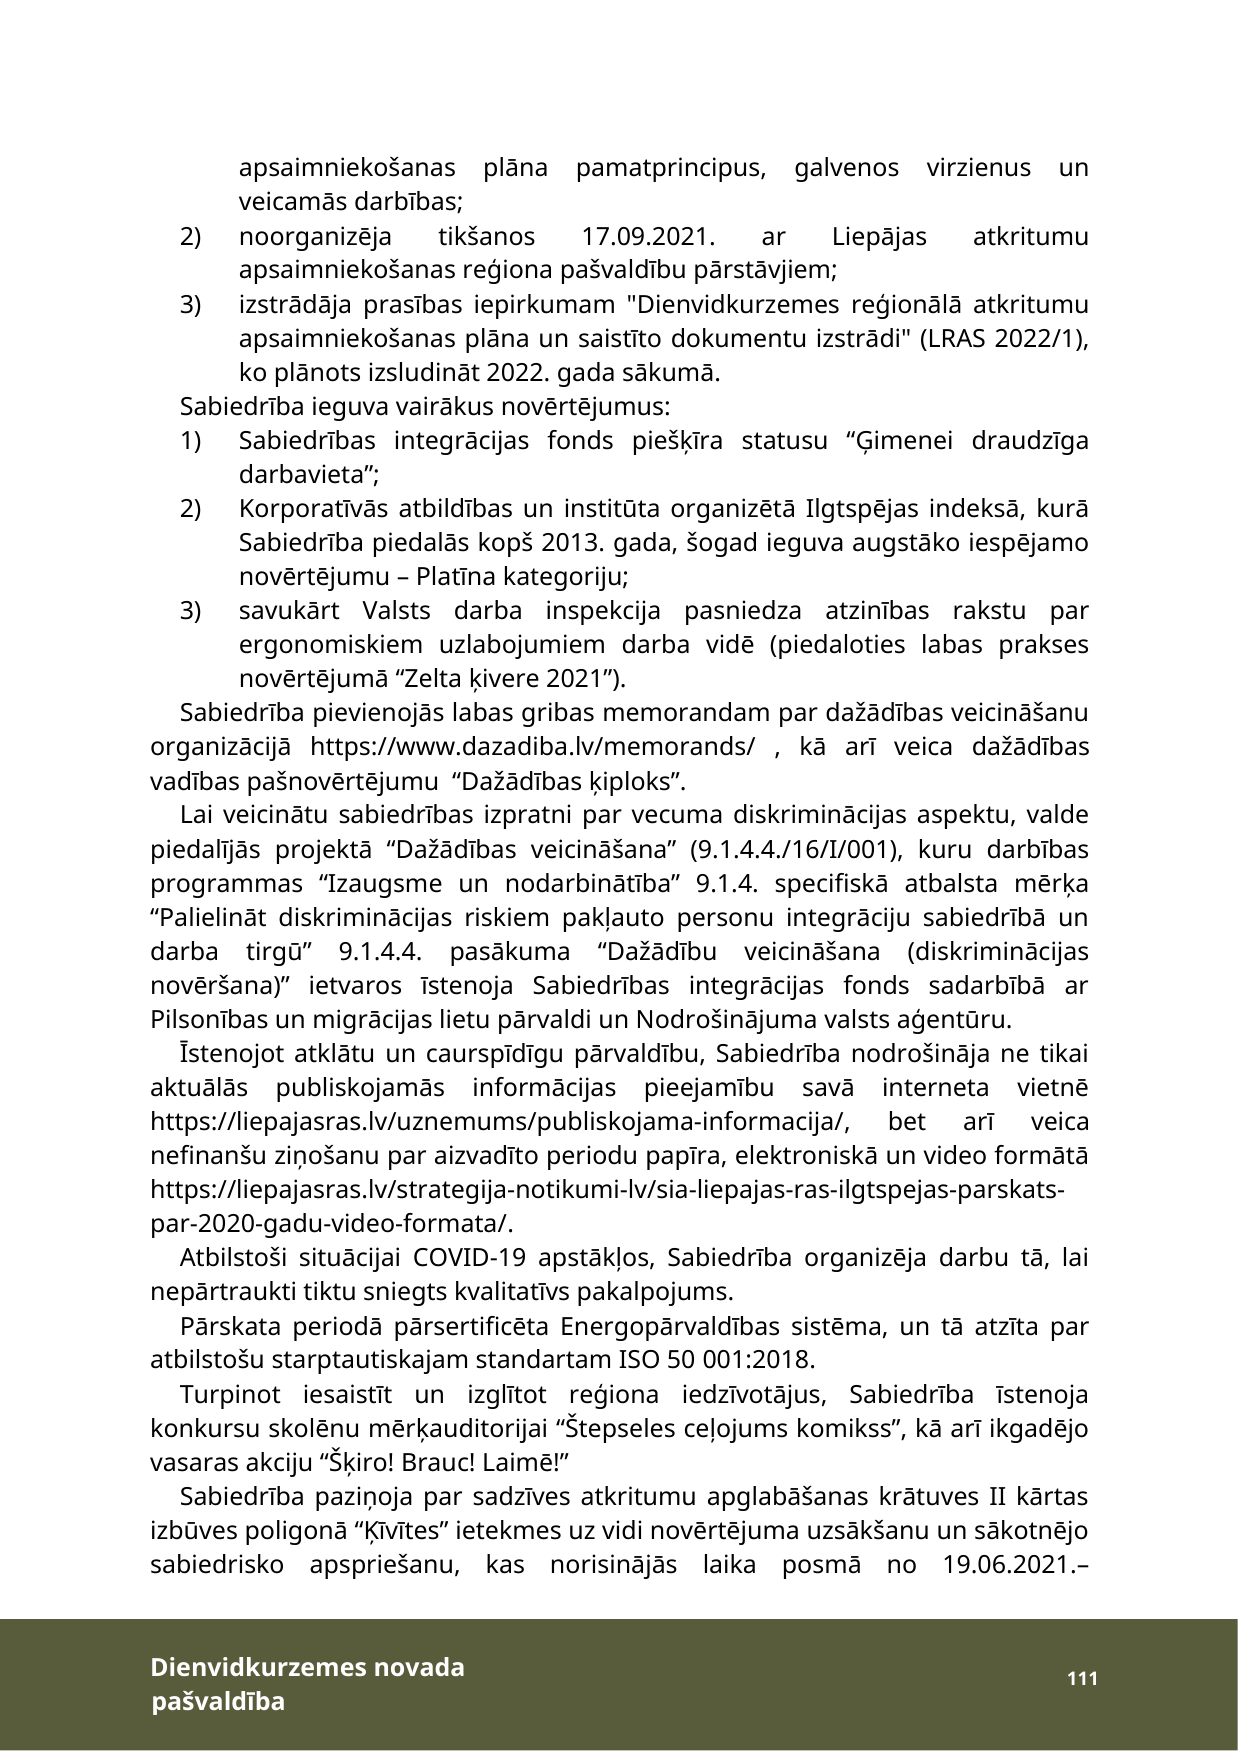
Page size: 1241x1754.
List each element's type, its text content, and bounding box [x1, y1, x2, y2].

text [150, 1478, 1090, 1581]
text Pārskata periodā pārsertificēta Energopārvaldības sistēma, un tā atzīta par atbilstošu starptautiskajam standartam ISO 50 001:2018. [150, 1308, 1090, 1376]
text Atbilstoši situācijai COVID-19 apstākļos, Sabiedrība organizēja darbu tā, lai nepārtraukti tiktu sniegts kvalitatīvs pakalpojums. [150, 1240, 1090, 1308]
list noorganizēja tikšanos 17.09.2021. ar Liepājas atkritumu apsaimniekošanas reģiona pašvaldību pārstāvjiem; [179, 218, 1090, 286]
list izstrādāja prasības iepirkumam "Dienvidkurzemes reģionālā atkritumu apsaimniekošanas plāna un saistīto dokumentu izstrādi" (LRAS 2022/1), ko plānots izsludināt 2022. gada sākumā. [179, 286, 1090, 388]
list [179, 150, 1090, 218]
text Turpinot iesaistīt un izglītot reģiona iedzīvotājus, Sabiedrība īstenoja konkursu skolēnu mērķauditorijai “Štepseles ceļojums komikss”, kā arī ikgadējo vasaras akciju “Šķiro! Brauc! Laimē!” [150, 1376, 1090, 1478]
text Lai veicinātu sabiedrības izpratni par vecuma diskriminācijas aspektu, valde piedalījās projektā “Dažādības veicināšana” (9.1.4.4./16/I/001), kuru darbības programmas “Izaugsme un nodarbinātība” 9.1.4. specifiskā atbalsta mērķa “Palielināt diskriminācijas riskiem pakļauto personu integrāciju sabiedrībā un darba tirgū” 9.1.4.4. pasākuma “Dažādību veicināšana (diskriminācijas novēršana)” ietvaros īstenoja Sabiedrības integrācijas fonds sadarbībā ar Pilsonības un migrācijas lietu pārvaldi un Nodrošinājuma valsts aģentūru. [150, 797, 1090, 1036]
text Sabiedrība ieguva vairākus novērtējumus: [150, 388, 1090, 422]
text Īstenojot atklātu un caurspīdīgu pārvaldību, Sabiedrība nodrošināja ne tikai aktuālās publiskojamās informācijas pieejamību savā interneta vietnē https://liepajasras.lv/uznemums/publiskojama-informacija/, bet arī veica nefinanšu ziņošanu par aizvadīto periodu papīra, elektroniskā un video formātā https://liepajasras.lv/strategija-notikumi-lv/sia-liepajas-ras-ilgtspejas-parskats-par-2020-gadu-video-formata/. [150, 1036, 1090, 1240]
list savukārt Valsts darba inspekcija pasniedza atzinības rakstu par ergonomiskiem uzlabojumiem darba vidē (piedaloties labas prakses novērtējumā “Zelta ķivere 2021”). [179, 593, 1090, 695]
list Korporatīvās atbildības un institūta organizētā Ilgtspējas indeksā, kurā Sabiedrība piedalās kopš 2013. gada, šogad ieguva augstāko iespējamo novērtējumu – Platīna kategoriju; [179, 491, 1090, 593]
text Sabiedrība pievienojās labas gribas memorandam par dažādības veicināšanu organizācijā https://www.dazadiba.lv/memorands/ , kā arī veica dažādības vadības pašnovērtējumu “Dažādības ķiploks”. [150, 695, 1090, 797]
list Sabiedrības integrācijas fonds piešķīra statusu “Ģimenei draudzīga darbavieta”; [179, 422, 1090, 491]
